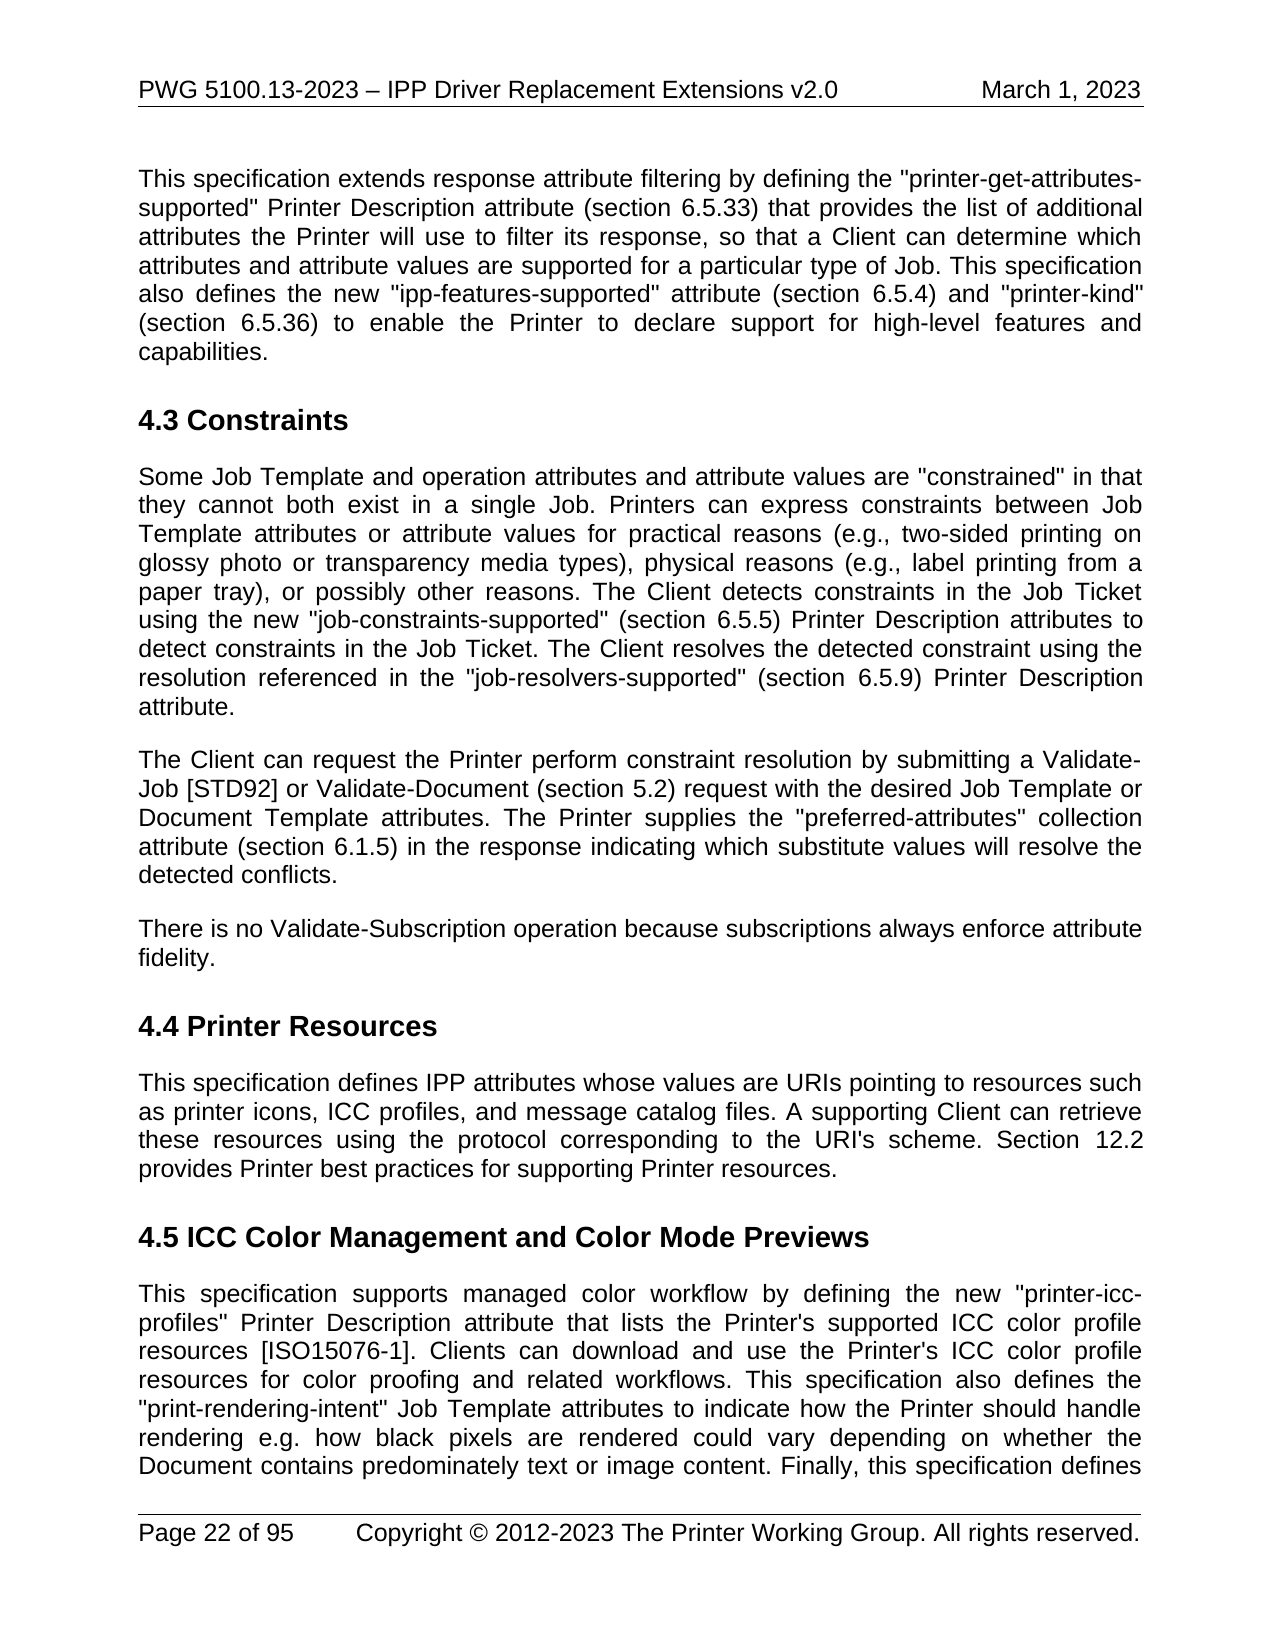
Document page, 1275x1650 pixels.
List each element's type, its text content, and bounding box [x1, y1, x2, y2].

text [138, 1279, 1144, 1480]
text Printer Resources [138, 1009, 1144, 1043]
text This specification defines IPP attributes whose values are URIs pointing to resources such as printer icons, ICC profiles, and message catalog files. A supporting Client can retrieve these resources using the protocol corresponding to the URI's scheme. Section 12.2 provides Printer best practices for supporting Printer resources. [138, 1068, 1144, 1183]
text This specification extends response attribute filtering by defining the "printer-get-attributes-supported" Printer Description attribute (section 6.5.33) that provides the list of additional attributes the Printer will use to filter its response, so that a Client can determine which attributes and attribute values are supported for a particular type of Job. This specification also defines the new "ipp-features-supported" attribute (section 6.5.4) and "printer-kind" (section 6.5.36) to enable the Printer to declare support for high-level features and capabilities. [138, 164, 1144, 366]
text Some Job Template and operation attributes and attribute values are "constrained" in that they cannot both exist in a single Job. Printers can express constraints between Job Template attributes or attribute values for practical reasons (e.g., two-sided printing on glossy photo or transparency media types), physical reasons (e.g., label printing from a paper tray), or possibly other reasons. The Client detects constraints in the Job Ticket using the new "job-constraints-supported" (section 6.5.5) Printer Description attributes to detect constraints in the Job Ticket. The Client resolves the detected constraint using the resolution referenced in the "job-resolvers-supported" (section 6.5.9) Printer Description attribute. [138, 462, 1144, 720]
text There is no Validate-Subscription operation because subscriptions always enforce attribute fidelity. [138, 914, 1144, 972]
text The Client can request the Printer perform constraint resolution by submitting a Validate-Job [STD92] or Validate-Document (section 5.2) request with the desired Job Template or Document Template attributes. The Printer supplies the "preferred-attributes" collection attribute (section 6.1.5) in the response indicating which substitute values will resolve the detected conflicts. [138, 745, 1144, 889]
text Constraints [138, 403, 1144, 437]
text ICC Color Management and Color Mode Previews [138, 1220, 1144, 1254]
